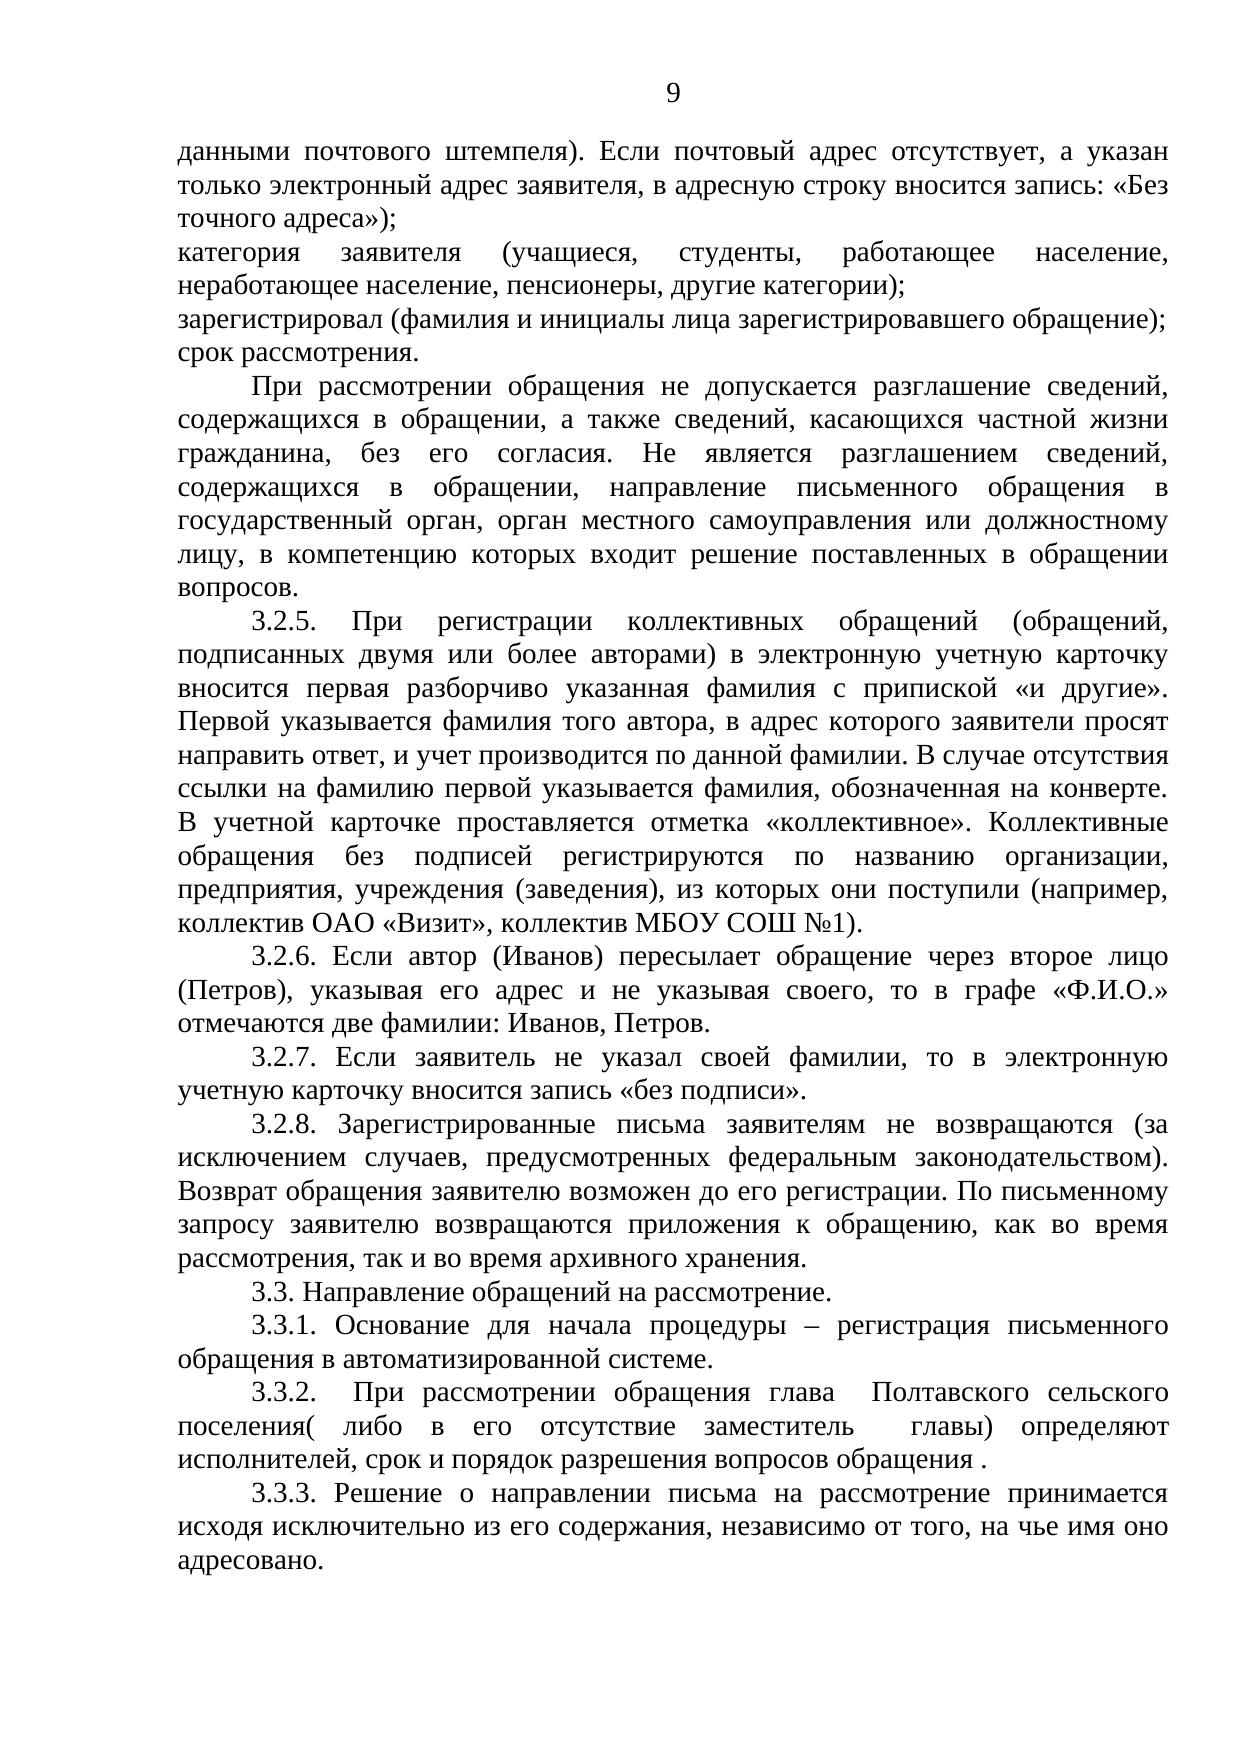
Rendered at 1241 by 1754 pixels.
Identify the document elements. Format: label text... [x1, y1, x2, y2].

text 3.3. Направление обращений на рассмотрение. [177, 1274, 1169, 1307]
text 3.3.3. Решение о направлении письма на рассмотрение принимается исходя исключительно из его содержания, независимо от того, на чье имя оно адресовано. [177, 1475, 1169, 1576]
text срок рассмотрения. [177, 334, 1169, 368]
text 3.2.5. При регистрации коллективных обращений (обращений, подписанных двумя или более авторами) в электронную учетную карточку вносится первая разборчиво указанная фамилия с припиской «и другие». Первой указывается фамилия того автора, в адрес которого заявители просят направить ответ, и учет производится по данной фамилии. В случае отсутствия ссылки на фамилию первой указывается фамилия, обозначенная на конверте. В учетной карточке проставляется отметка «коллективное». Коллективные обращения без подписей регистрируются по названию организации, предприятия, учреждения (заведения), из которых они поступили (например, коллектив ОАО «Визит», коллектив МБОУ СОШ №1). [177, 603, 1169, 938]
text 3.2.8. Зарегистрированные письма заявителям не возвращаются (за исключением случаев, предусмотренных федеральным законодательством). Возврат обращения заявителю возможен до его регистрации. По письменному запросу заявителю возвращаются приложения к обращению, как во время рассмотрения, так и во время архивного хранения. [177, 1106, 1169, 1274]
text 3.3.2. При рассмотрении обращения глава Полтавского сельского поселения( либо в его отсутствие заместитель главы) определяют исполнителей, срок и порядок разрешения вопросов обращения . [177, 1374, 1169, 1475]
text При рассмотрении обращения не допускается разглашение сведений, содержащихся в обращении, а также сведений, касающихся частной жизни гражданина, без его согласия. Не является разглашением сведений, содержащихся в обращении, направление письменного обращения в государственный орган, орган местного самоуправления или должностному лицу, в компетенцию которых входит решение поставленных в обращении вопросов. [177, 368, 1169, 603]
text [177, 133, 1169, 234]
text 3.3.1. Основание для начала процедуры – регистрация письменного обращения в автоматизированной системе. [177, 1307, 1169, 1374]
text 3.2.7. Если заявитель не указал своей фамилии, то в электронную учетную карточку вносится запись «без подписи». [177, 1039, 1169, 1106]
text 3.2.6. Если автор (Иванов) пересылает обращение через второе лицо (Петров), указывая его адрес и не указывая своего, то в графе «Ф.И.О.» отмечаются две фамилии: Иванов, Петров. [177, 938, 1169, 1039]
text категория заявителя (учащиеся, студенты, работающее население, неработающее население, пенсионеры, другие категории); [177, 234, 1169, 301]
text зарегистрировал (фамилия и инициалы лица зарегистрировавшего обращение); [177, 301, 1169, 334]
